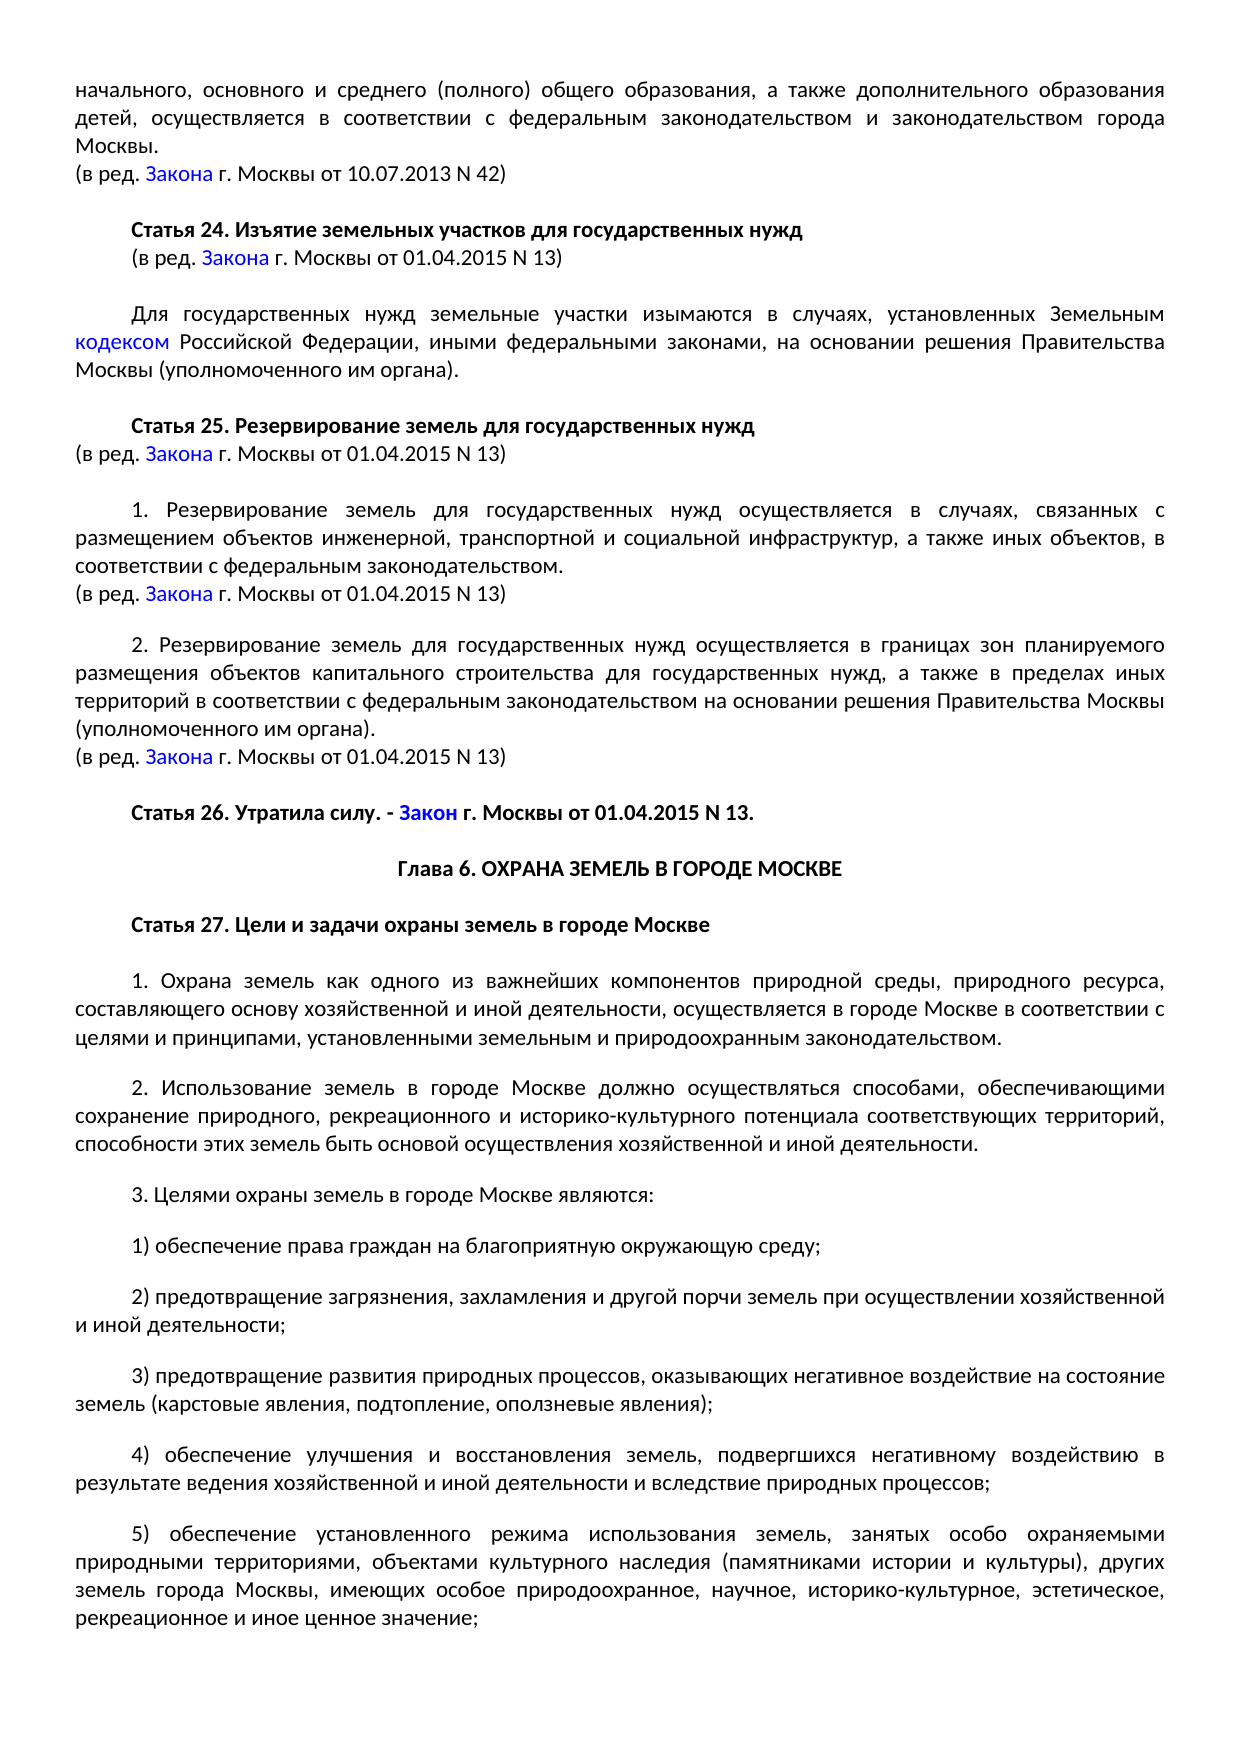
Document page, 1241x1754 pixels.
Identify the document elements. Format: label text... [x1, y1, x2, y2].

text 2. Резервирование земель для государственных нужд осуществляется в границах зон планируемого размещения объектов капитального строительства для государственных нужд, а также в пределах иных территорий в соответствии с федеральным законодательством на основании решения Правительства Москвы (уполномоченного им органа). [75, 630, 1165, 742]
text 3. Целями охраны земель в городе Москве являются: [75, 1181, 1165, 1208]
text (в ред. Закона г. Москвы от 10.07.2013 N 42) [75, 159, 1165, 187]
text (в ред. Закона г. Москвы от 01.04.2015 N 13) [75, 243, 1165, 271]
title Глава 6. ОХРАНА ЗЕМЕЛЬ В ГОРОДЕ МОСКВЕ [75, 854, 1165, 882]
text 2) предотвращение загрязнения, захламления и другой порчи земель при осуществлении хозяйственной и иной деятельности; [75, 1282, 1165, 1338]
text (в ред. Закона г. Москвы от 01.04.2015 N 13) [75, 579, 1165, 607]
text 2. Использование земель в городе Москве должно осуществляться способами, обеспечивающими сохранение природного, рекреационного и историко-культурного потенциала соответствующих территорий, способности этих земель быть основой осуществления хозяйственной и иной деятельности. [75, 1073, 1165, 1158]
text (в ред. Закона г. Москвы от 01.04.2015 N 13) [75, 742, 1165, 770]
text (в ред. Закона г. Москвы от 01.04.2015 N 13) [75, 439, 1165, 467]
title Статья 24. Изъятие земельных участков для государственных нужд [75, 215, 1165, 243]
text 5) обеспечение установленного режима использования земель, занятых особо охраняемыми природными территориями, объектами культурного наследия (памятниками истории и культуры), других земель города Москвы, имеющих особое природоохранное, научное, историко-культурное, эстетическое, рекреационное и иное ценное значение; [75, 1519, 1165, 1631]
title Статья 26. Утратила силу. - Закон г. Москвы от 01.04.2015 N 13. [75, 798, 1165, 826]
text 1. Охрана земель как одного из важнейших компонентов природной среды, природного ресурса, составляющего основу хозяйственной и иной деятельности, осуществляется в городе Москве в соответствии с целями и принципами, установленными земельным и природоохранным законодательством. [75, 967, 1165, 1051]
text 1) обеспечение права граждан на благоприятную окружающую среду; [75, 1231, 1165, 1259]
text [75, 75, 1165, 159]
text 4) обеспечение улучшения и восстановления земель, подвергшихся негативному воздействию в результате ведения хозяйственной и иной деятельности и вследствие природных процессов; [75, 1440, 1165, 1496]
text 1. Резервирование земель для государственных нужд осуществляется в случаях, связанных с размещением объектов инженерной, транспортной и социальной инфраструктур, а также иных объектов, в соответствии с федеральным законодательством. [75, 495, 1165, 579]
text Для государственных нужд земельные участки изымаются в случаях, установленных Земельным кодексом Российской Федерации, иными федеральными законами, на основании решения Правительства Москвы (уполномоченного им органа). [75, 299, 1165, 383]
text 3) предотвращение развития природных процессов, оказывающих негативное воздействие на состояние земель (карстовые явления, подтопление, оползневые явления); [75, 1361, 1165, 1417]
title Статья 27. Цели и задачи охраны земель в городе Москве [75, 911, 1165, 938]
title Статья 25. Резервирование земель для государственных нужд [75, 411, 1165, 439]
